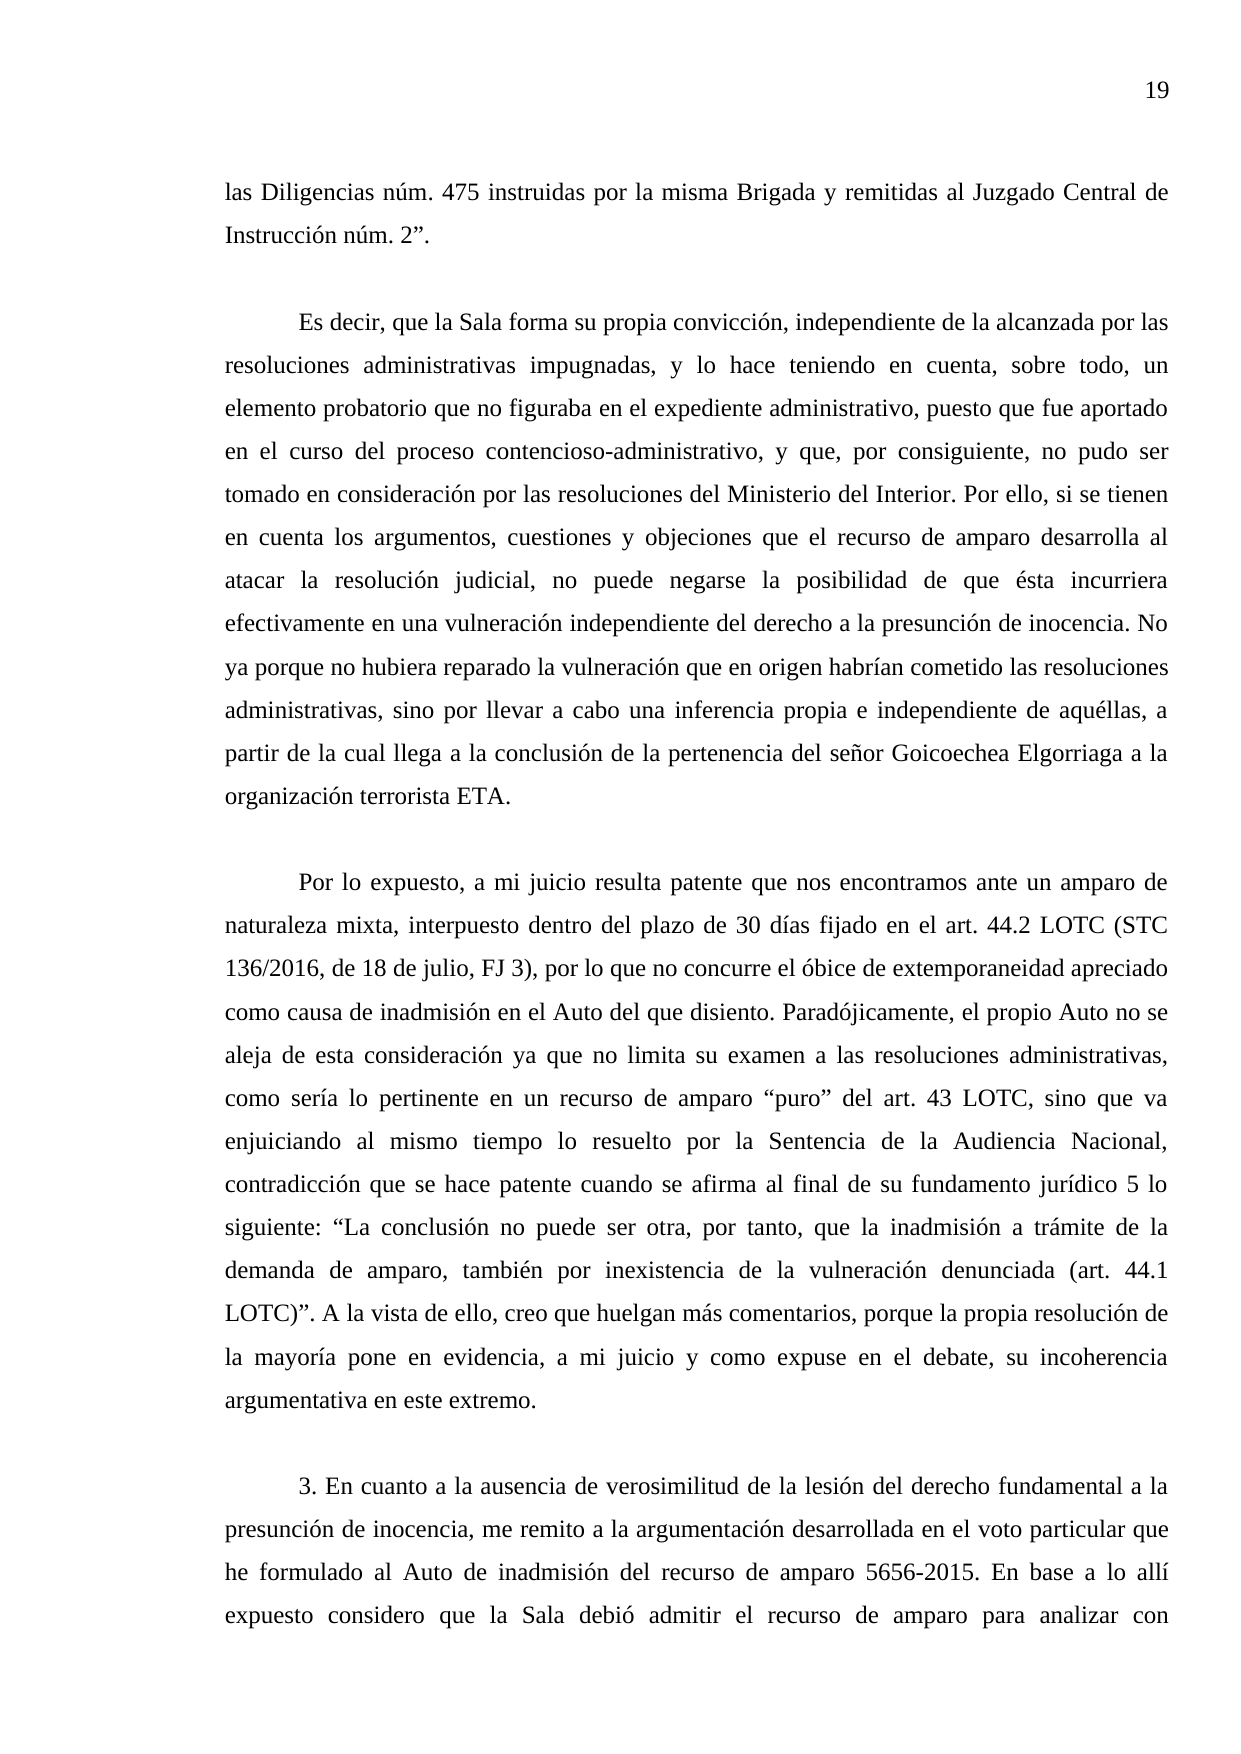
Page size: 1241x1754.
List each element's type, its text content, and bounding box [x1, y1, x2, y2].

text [224, 177, 1169, 249]
text Es decir, que la Sala forma su propia convicción, independiente de la alcanzada por las resoluciones administrativas impugnadas, y lo hace teniendo en cuenta, sobre todo, un elemento probatorio que no figuraba en el expediente administrativo, puesto que fue aportado en el curso del proceso contencioso-administrativo, y que, por consiguiente, no pudo ser tomado en consideración por las resoluciones del Ministerio del Interior. Por ello, si se tienen en cuenta los argumentos, cuestiones y objeciones que el recurso de amparo desarrolla al atacar la resolución judicial, no puede negarse la posibilidad de que ésta incurriera efectivamente en una vulneración independiente del derecho a la presunción de inocencia. No ya porque no hubiera reparado la vulneración que en origen habrían cometido las resoluciones administrativas, sino por llevar a cabo una inferencia propia e independiente de aquéllas, a partir de la cual llega a la conclusión de la pertenencia del señor Goicoechea Elgorriaga a la organización terrorista ETA. [224, 307, 1169, 810]
text Por lo expuesto, a mi juicio resulta patente que nos encontramos ante un amparo de naturaleza mixta, interpuesto dentro del plazo de 30 días fijado en el art. 44.2 LOTC (STC 136/2016, de 18 de julio, FJ 3), por lo que no concurre el óbice de extemporaneidad apreciado como causa de inadmisión en el Auto del que disiento. Paradójicamente, el propio Auto no se aleja de esta consideración ya que no limita su examen a las resoluciones administrativas, como sería lo pertinente en un recurso de amparo “puro” del art. 43 LOTC, sino que va enjuiciando al mismo tiempo lo resuelto por la Sentencia de la Audiencia Nacional, contradicción que se hace patente cuando se afirma al final de su fundamento jurídico 5 lo siguiente: “La conclusión no puede ser otra, por tanto, que la inadmisión a trámite de la demanda de amparo, también por inexistencia de la vulneración denunciada (art. 44.1 LOTC)”. A la vista de ello, creo que huelgan más comentarios, porque la propia resolución de la mayoría pone en evidencia, a mi juicio y como expuse en el debate, su incoherencia argumentativa en este extremo. [224, 867, 1169, 1413]
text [224, 1471, 1169, 1629]
